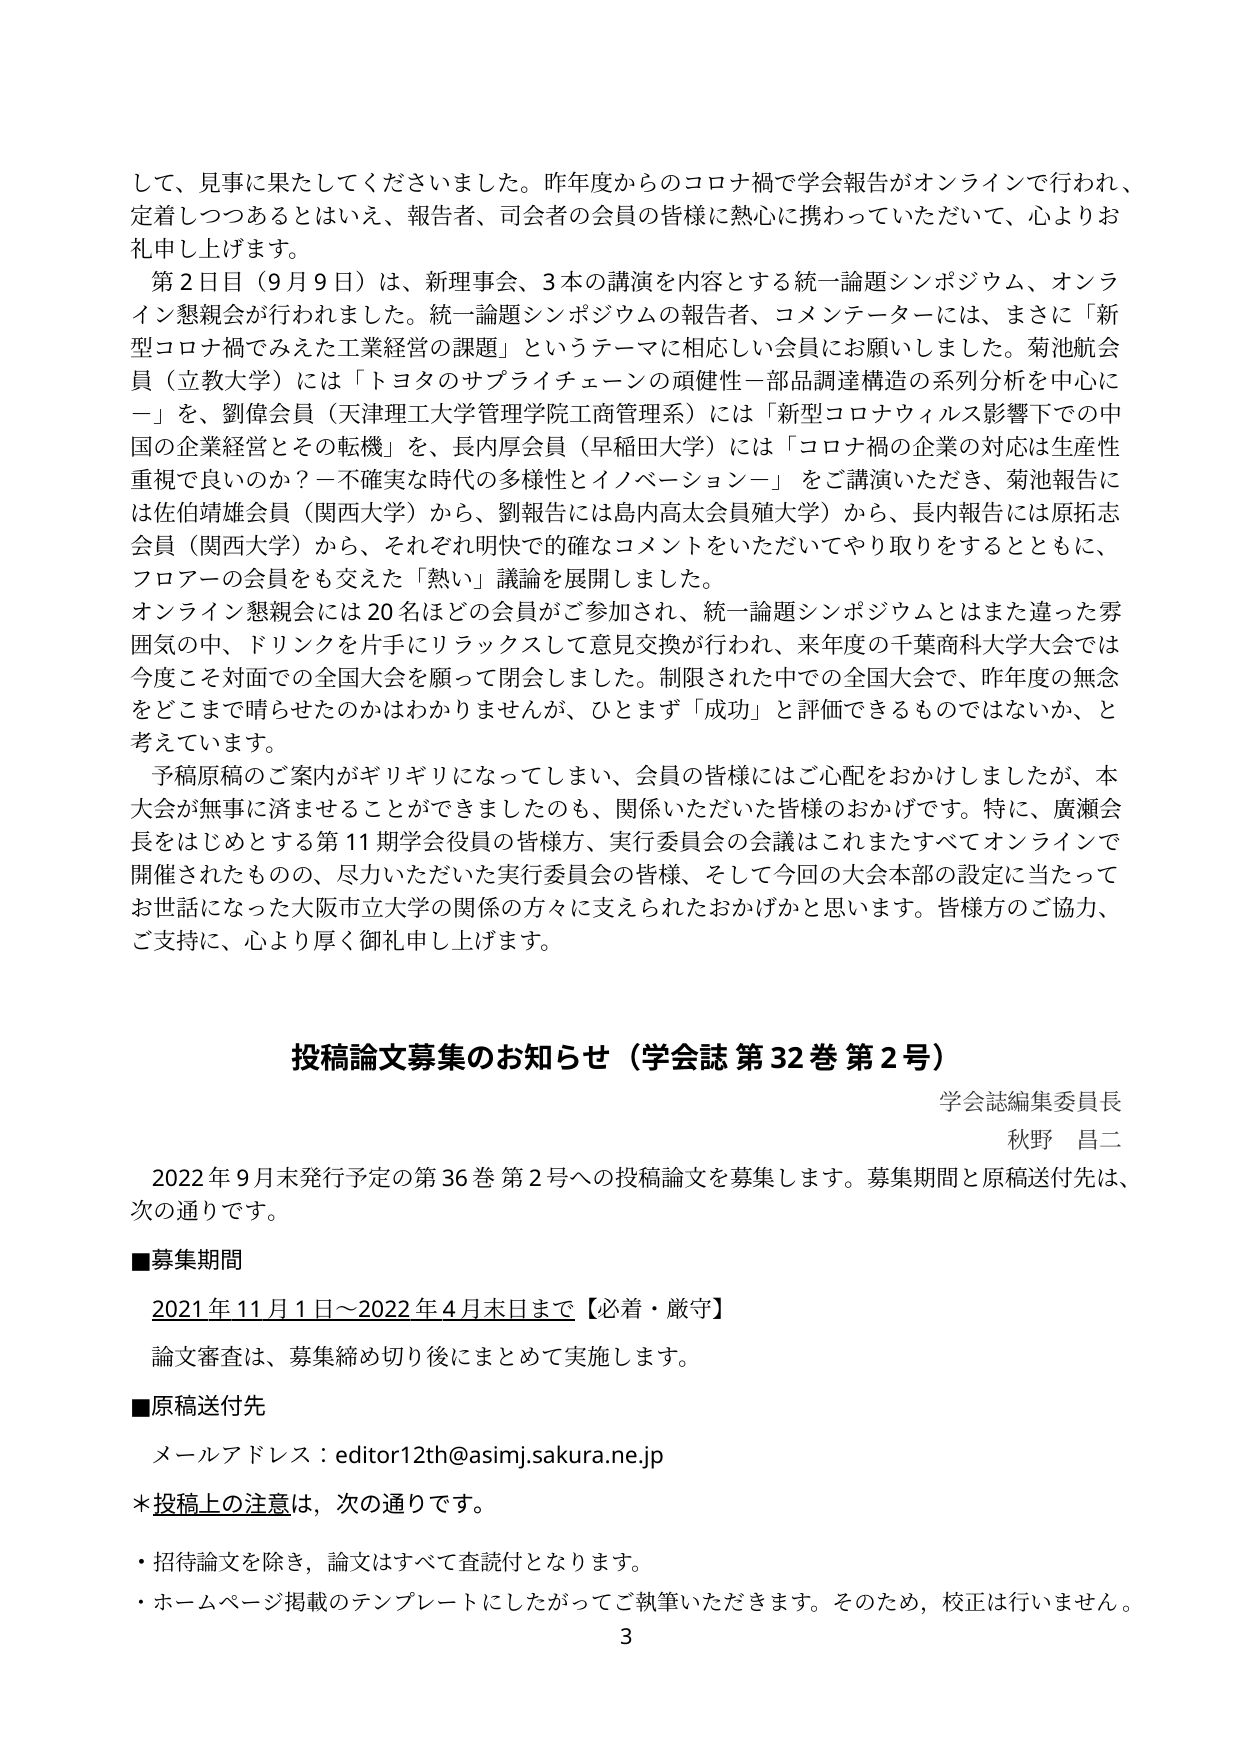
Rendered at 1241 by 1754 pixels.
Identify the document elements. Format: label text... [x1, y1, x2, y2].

text メールアドレス：editor12th@asimj.sakura.ne.jp [130, 1437, 1122, 1470]
text ■募集期間 [130, 1242, 1122, 1275]
text 投稿論文募集のお知らせ（学会誌 第32巻 第2号） [130, 1034, 1122, 1077]
text 学会誌編集委員長 [130, 1084, 1122, 1117]
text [130, 165, 1122, 264]
text 論文審査は、募集締め切り後にまとめて実施します。 [130, 1339, 1122, 1372]
text ■原稿送付先 [130, 1388, 1122, 1421]
text 予稿原稿のご案内がギリギリになってしまい、会員の皆様にはご心配をおかけしましたが、本大会が無事に済ませることができましたのも、関係いただいた皆様のおかげです。特に、廣瀬会長をはじめとする第11期学会役員の皆様方、実行委員会の会議はこれまたすべてオンラインで開催されたものの、尽力いただいた実行委員会の皆様、そして今回の大会本部の設定に当たってお世話になった大阪市立大学の関係の方々に支えられたおかげかと思います。皆様方のご協力、ご支持に、心より厚く御礼申し上げます。 [130, 758, 1122, 956]
text オンライン懇親会には20名ほどの会員がご参加され、統一論題シンポジウムとはまた違った雰囲気の中、ドリンクを片手にリラックスして意見交換が行われ、来年度の千葉商科大学大会では今度こそ対面での全国大会を願って閉会しました。制限された中での全国大会で、昨年度の無念をどこまで晴らせたのかはわかりませんが、ひとまず「成功」と評価できるものではないか、と考えています。 [130, 593, 1122, 758]
text 2021年11月1日～2022年4月末日まで【必着・厳守】 [130, 1291, 1122, 1324]
text ＊投稿上の注意は，次の通りです。 [130, 1486, 1122, 1519]
text 秋野 昌二 [130, 1122, 1122, 1155]
text 第2日目（9月9日）は、新理事会、3本の講演を内容とする統一論題シンポジウム、オンライン懇親会が行われました。統一論題シンポジウムの報告者、コメンテーターには、まさに「新型コロナ禍でみえた工業経営の課題」というテーマに相応しい会員にお願いしました。菊池航会員（立教大学）には「トヨタのサプライチェーンの頑健性－部品調達構造の系列分析を中心に－」を、劉偉会員（天津理工大学管理学院工商管理系）には「新型コロナウィルス影響下での中国の企業経営とその転機」を、長内厚会員（早稲田大学）には「コロナ禍の企業の対応は生産性重視で良いのか？－不確実な時代の多様性とイノベーション－」 をご講演いただき、菊池報告には佐伯靖雄会員（関西大学）から、劉報告には島内高太会員殖大学）から、長内報告には原拓志会員（関西大学）から、それぞれ明快で的確なコメントをいただいてやり取りをするとともに、フロアーの会員をも交えた「熱い」議論を展開しました。 [130, 264, 1122, 593]
text 2022年9月末発行予定の第36巻 第2号への投稿論文を募集します。募集期間と原稿送付先は、次の通りです。 [130, 1160, 1122, 1226]
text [130, 1585, 1122, 1616]
text ・招待論文を除き，論文はすべて査読付となります。 [130, 1544, 1122, 1577]
